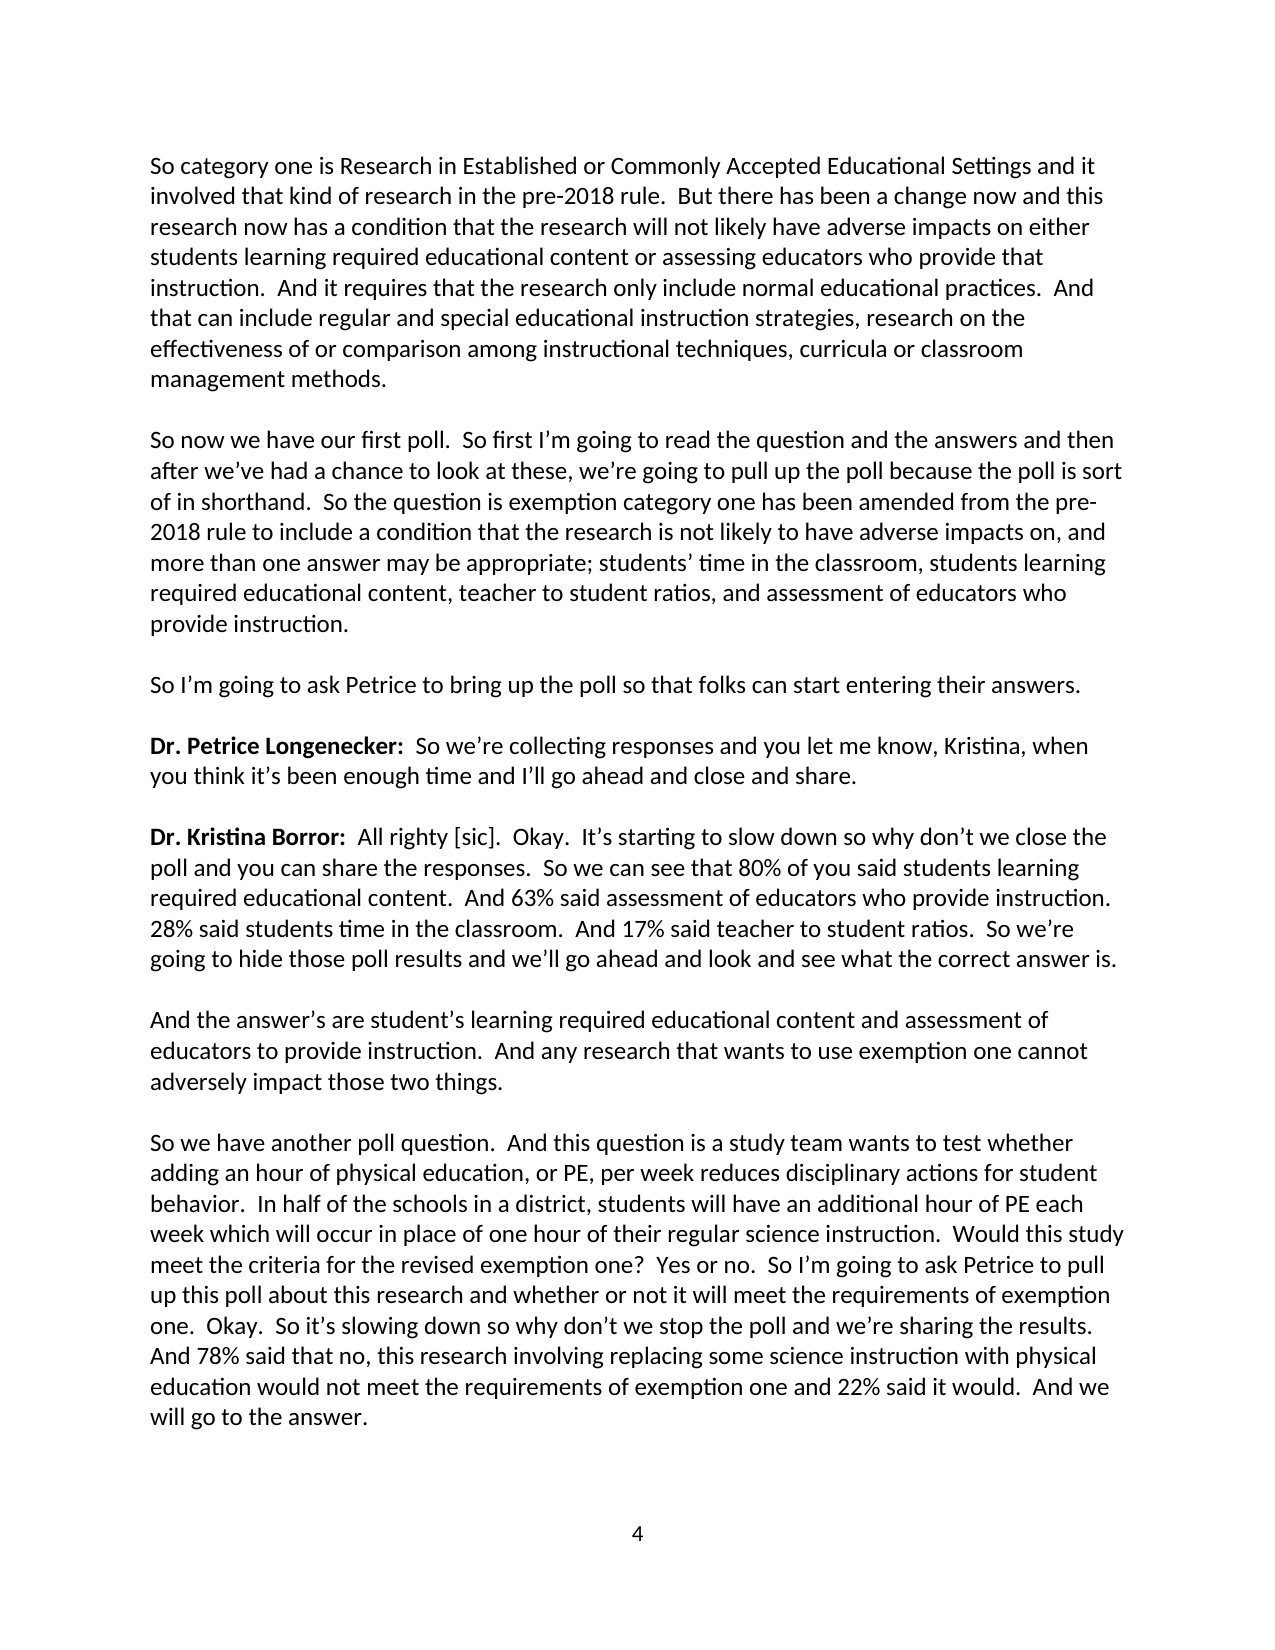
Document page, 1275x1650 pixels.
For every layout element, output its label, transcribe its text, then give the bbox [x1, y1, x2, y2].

text So we have another poll question. And this question is a study team wants to test whether adding an hour of physical education, or PE, per week reduces disciplinary actions for student behavior. In half of the schools in a district, students will have an additional hour of PE each week which will occur in place of one hour of their regular science instruction. Would this study meet the criteria for the revised exemption one? Yes or no. So I’m going to ask Petrice to pull up this poll about this research and whether or not it will meet the requirements of exemption one. Okay. So it’s slowing down so why don’t we stop the poll and we’re sharing the results. And 78% said that no, this research involving replacing some science instruction with physical education would not meet the requirements of exemption one and 22% said it would. And we will go to the answer. [150, 1127, 1125, 1432]
text So now we have our first poll. So first I’m going to read the question and the answers and then after we’ve had a chance to look at these, we’re going to pull up the poll because the poll is sort of in shorthand. So the question is exemption category one has been amended from the pre-2018 rule to include a condition that the research is not likely to have adverse impacts on, and more than one answer may be appropriate; students’ time in the classroom, students learning required educational content, teacher to student ratios, and assessment of educators who provide instruction. [150, 425, 1125, 638]
text And the answer’s are student’s learning required educational content and assessment of educators to provide instruction. And any research that wants to use exemption one cannot adversely impact those two things. [150, 1004, 1125, 1096]
text Dr. Kristina Borror: All righty [sic]. Okay. It’s starting to slow down so why don’t we close the poll and you can share the responses. So we can see that 80% of you said students learning required educational content. And 63% said assessment of educators who provide instruction. 28% said students time in the classroom. And 17% said teacher to student ratios. So we’re going to hide those poll results and we’ll go ahead and look and see what the correct answer is. [150, 821, 1125, 974]
text Dr. Petrice Longenecker: So we’re collecting responses and you let me know, Kristina, when you think it’s been enough time and I’ll go ahead and close and share. [150, 730, 1125, 791]
text So category one is Research in Established or Commonly Accepted Educational Settings and it involved that kind of research in the pre-2018 rule. But there has been a change now and this research now has a condition that the research will not likely have adverse impacts on either students learning required educational content or assessing educators who provide that instruction. And it requires that the research only include normal educational practices. And that can include regular and special educational instruction strategies, research on the effectiveness of or comparison among instructional techniques, curricula or classroom management methods. [150, 150, 1125, 394]
text So I’m going to ask Petrice to bring up the poll so that folks can start entering their answers. [150, 669, 1125, 699]
